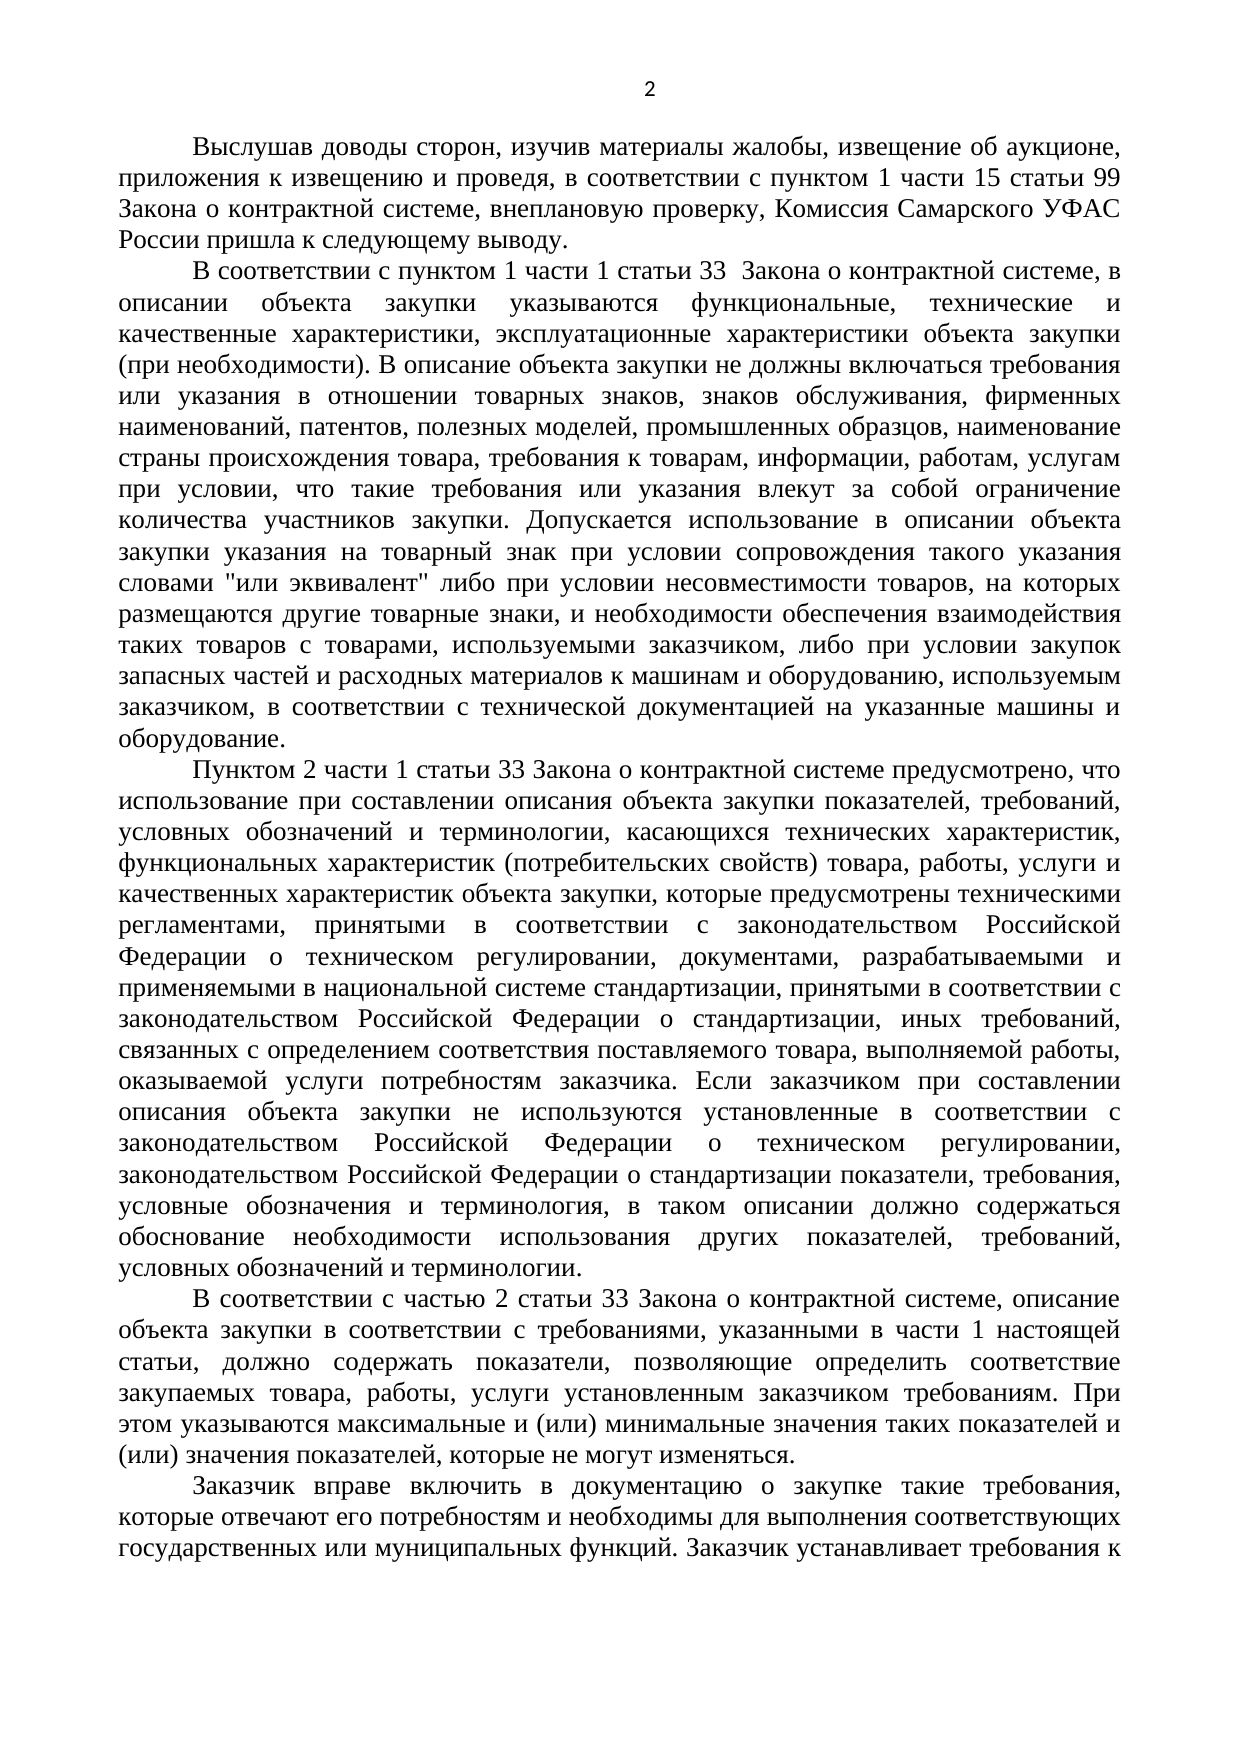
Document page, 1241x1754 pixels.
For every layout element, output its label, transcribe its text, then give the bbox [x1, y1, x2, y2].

text Выслушав доводы сторон, изучив материалы жалобы, извещение об аукционе, приложения к извещению и проведя, в соответствии с пунктом 1 части 15 статьи 99 Закона о контрактной системе, внеплановую проверку, Комиссия Самарского УФАС России пришла к следующему выводу. [118, 130, 1122, 254]
text В соответствии с частью 2 статьи 33 Закона о контрактной системе, описание объекта закупки в соответствии с требованиями, указанными в части 1 настоящей статьи, должно содержать показатели, позволяющие определить соответствие закупаемых товара, работы, услуги установленным заказчиком требованиям. При этом указываются максимальные и (или) минимальные значения таких показателей и (или) значения показателей, которые не могут изменяться. [118, 1282, 1122, 1469]
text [118, 1469, 1122, 1563]
text В соответствии с пунктом 1 части 1 статьи 33 Закона о контрактной системе, в описании объекта закупки указываются функциональные, технические и качественные характеристики, эксплуатационные характеристики объекта закупки (при необходимости). В описание объекта закупки не должны включаться требования или указания в отношении товарных знаков, знаков обслуживания, фирменных наименований, патентов, полезных моделей, промышленных образцов, наименование страны происхождения товара, требования к товарам, информации, работам, услугам при условии, что такие требования или указания влекут за собой ограничение количества участников закупки. Допускается использование в описании объекта закупки указания на товарный знак при условии сопровождения такого указания словами "или эквивалент" либо при условии несовместимости товаров, на которых размещаются другие товарные знаки, и необходимости обеспечения взаимодействия таких товаров с товарами, используемыми заказчиком, либо при условии закупок запасных частей и расходных материалов к машинам и оборудованию, используемым заказчиком, в соответствии с технической документацией на указанные машины и оборудование. [118, 254, 1122, 753]
text Пунктом 2 части 1 статьи 33 Закона о контрактной системе предусмотрено, что использование при составлении описания объекта закупки показателей, требований, условных обозначений и терминологии, касающихся технических характеристик, функциональных характеристик (потребительских свойств) товара, работы, услуги и качественных характеристик объекта закупки, которые предусмотрены техническими регламентами, принятыми в соответствии с законодательством Российской Федерации о техническом регулировании, документами, разрабатываемыми и применяемыми в национальной системе стандартизации, принятыми в соответствии с законодательством Российской Федерации о стандартизации, иных требований, связанных с определением соответствия поставляемого товара, выполняемой работы, оказываемой услуги потребностям заказчика. Если заказчиком при составлении описания объекта закупки не используются установленные в соответствии с законодательством Российской Федерации о техническом регулировании, законодательством Российской Федерации о стандартизации показатели, требования, условные обозначения и терминология, в таком описании должно содержаться обоснование необходимости использования других показателей, требований, условных обозначений и терминологии. [118, 753, 1122, 1282]
